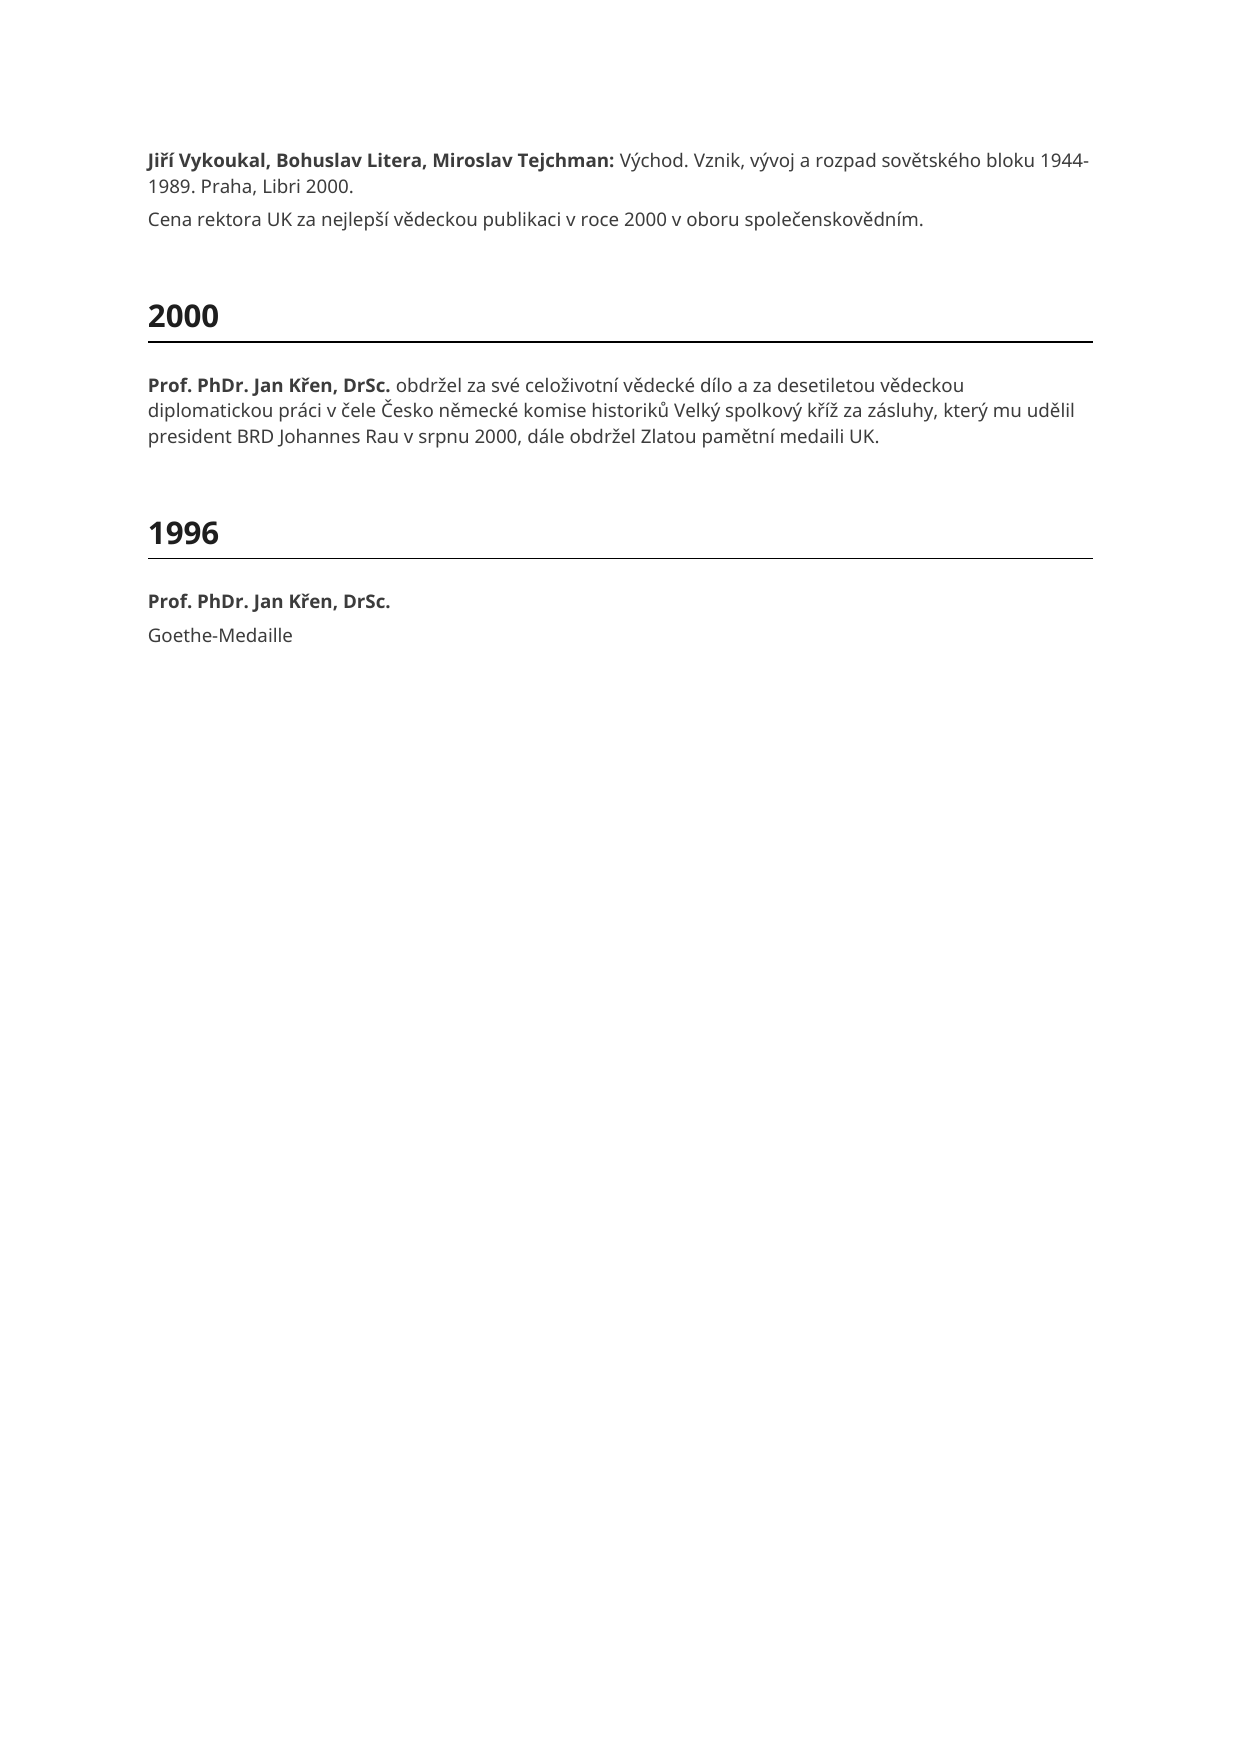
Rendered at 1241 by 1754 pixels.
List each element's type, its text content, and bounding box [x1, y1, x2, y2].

text Goethe-Medaille [148, 622, 1093, 647]
text Prof. PhDr. Jan Křen, DrSc. [148, 588, 1093, 614]
text Jiří Vykoukal, Bohuslav Litera, Miroslav Tejchman: Východ. Vznik, vývoj a rozpad sovětského bloku 1944-1989. Praha, Libri 2000. [148, 148, 1093, 199]
text 1996 [148, 511, 1093, 558]
text Cena rektora UK za nejlepší vědeckou publikaci v roce 2000 v oboru společenskovědním. [148, 206, 1093, 232]
text 2000 [148, 294, 1093, 341]
text Prof. PhDr. Jan Křen, DrSc. obdržel za své celoživotní vědecké dílo a za desetiletou vědeckou diplomatickou práci v čele Česko německé komise historiků Velký spolkový kříž za zásluhy, který mu udělil president BRD Johannes Rau v srpnu 2000, dále obdržel Zlatou pamětní medaili UK. [148, 372, 1093, 448]
